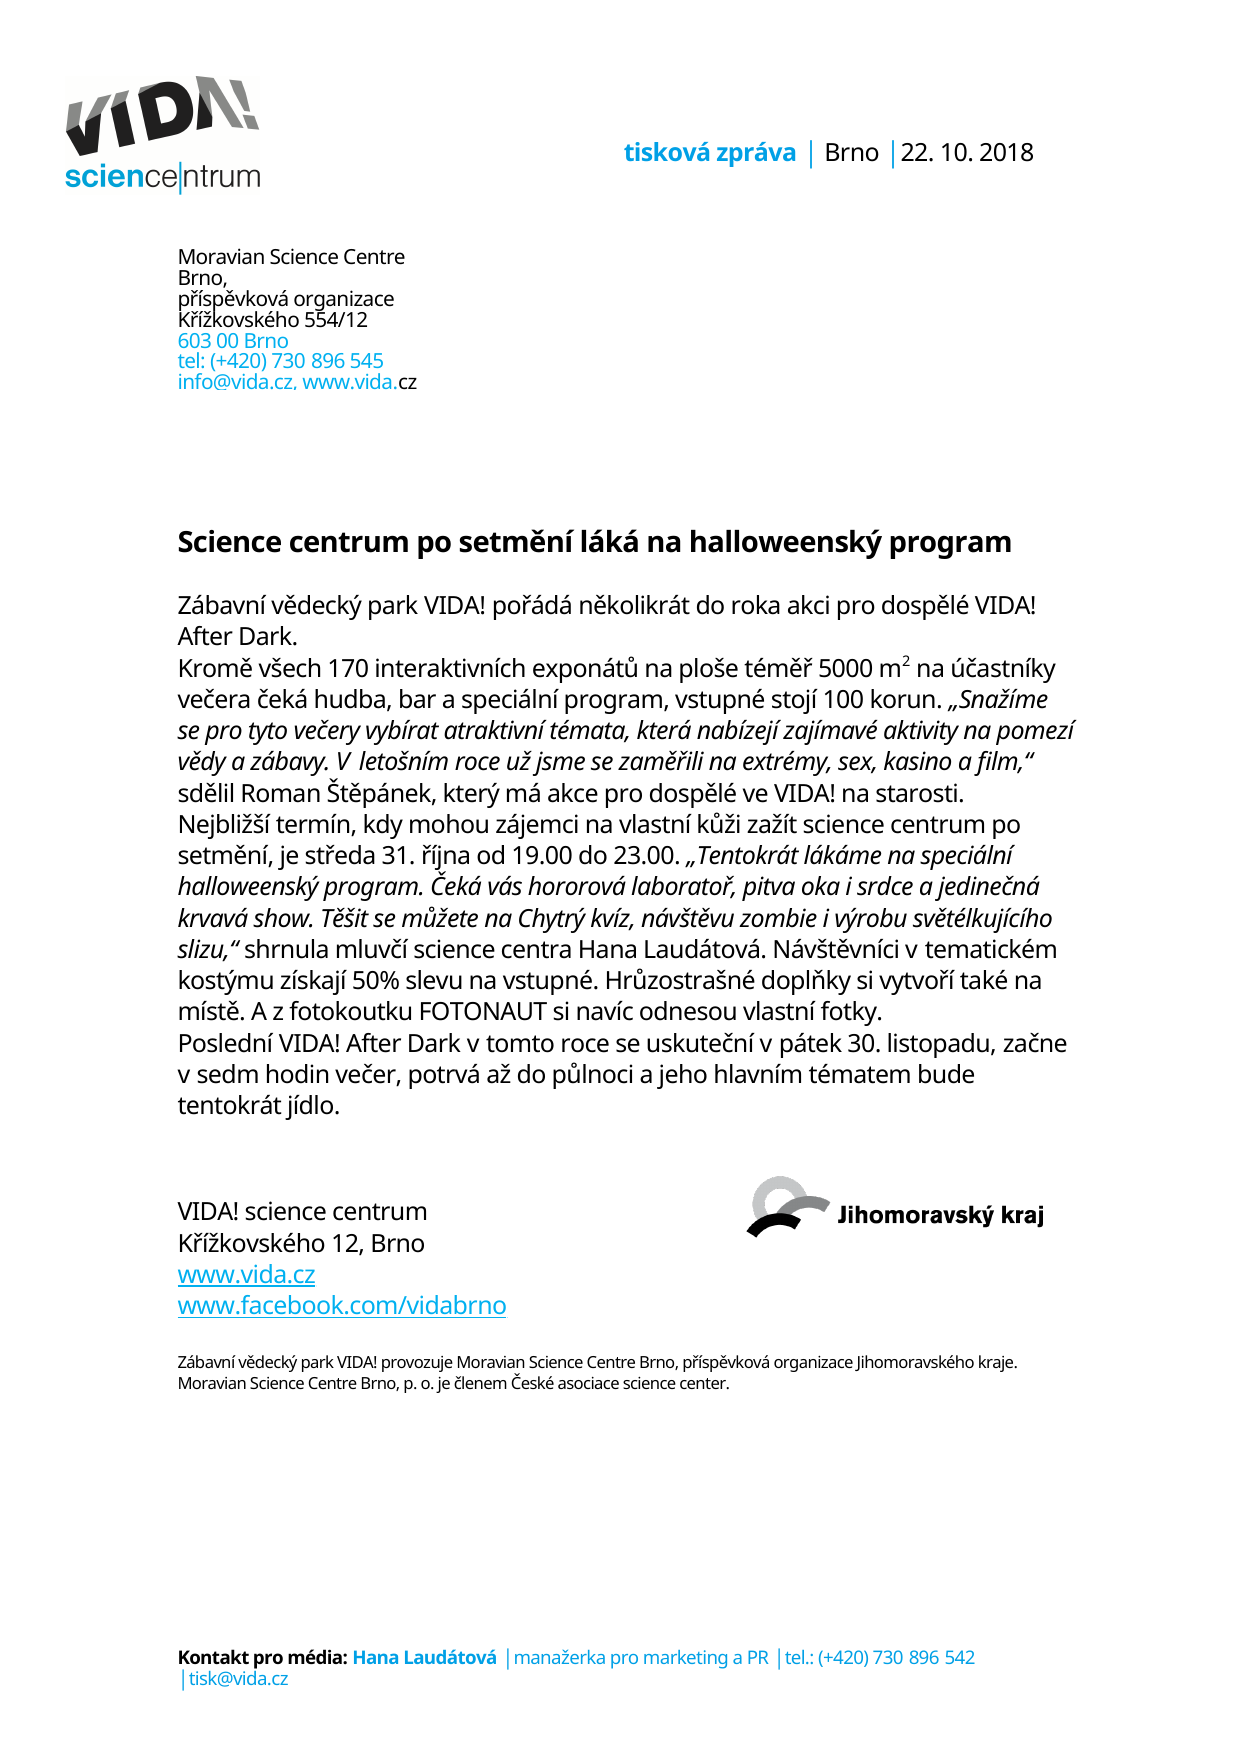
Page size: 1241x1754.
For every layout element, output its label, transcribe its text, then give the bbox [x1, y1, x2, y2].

text www.vida.cz [177, 1258, 1078, 1289]
text Science centrum po setmění láká na halloweenský program [177, 527, 1078, 558]
text Zábavní vědecký park VIDA! provozuje Moravian Science Centre Brno, příspěvková organizace Jihomoravského kraje. [177, 1352, 1078, 1373]
text Moravian Science Centre Brno, p. o. je členem České asociace science center. [177, 1373, 1078, 1394]
picture [65, 76, 260, 195]
text Poslední VIDA! After Dark v tomto roce se uskuteční v pátek 30. listopadu, začne v sedm hodin večer, potrvá až do půlnoci a jeho hlavním tématem bude tentokrát jídlo. [177, 1027, 1078, 1121]
text Nejbližší termín, kdy mohou zájemci na vlastní kůži zažít science centrum po setmění, je středa 31. října od 19.00 do 23.00. „Tentokrát lákáme na speciální halloweenský program. Čeká vás hororová laboratoř, pitva oka i srdce a jedinečná krvavá show. Těšit se můžete na Chytrý kvíz, návštěvu zombie i výrobu světélkujícího slizu,“ shrnula mluvčí science centra Hana Laudátová. Návštěvníci v tematickém kostýmu získají 50% slevu na vstupné. Hrůzostrašné doplňky si vytvoří také na místě. A z fotokoutku FOTONAUT si navíc odnesou vlastní fotky. [177, 808, 1078, 1027]
picture [65, 177, 75, 183]
text VIDA! science centrum [177, 1196, 1078, 1227]
text www.facebook.com/vidabrno [177, 1289, 1078, 1321]
picture [730, 1165, 1056, 1196]
text Křížkovského 12, Brno [177, 1227, 1078, 1258]
text Zábavní vědecký park VIDA! pořádá několikrát do roka akci pro dospělé VIDA! After Dark. [177, 589, 1078, 652]
text Kromě všech 170 interaktivních exponátů na ploše téměř 5000 m2 na účastníky večera čeká hudba, bar a speciální program, vstupné stojí 100 korun. „Snažíme se pro tyto večery vybírat atraktivní témata, která nabízejí zajímavé aktivity na pomezí vědy a zábavy. V letošním roce už jsme se zaměřili na extrémy, sex, kasino a film,“ sdělil Roman Štěpánek, který má akce pro dospělé ve VIDA! na starosti. [177, 652, 1078, 808]
